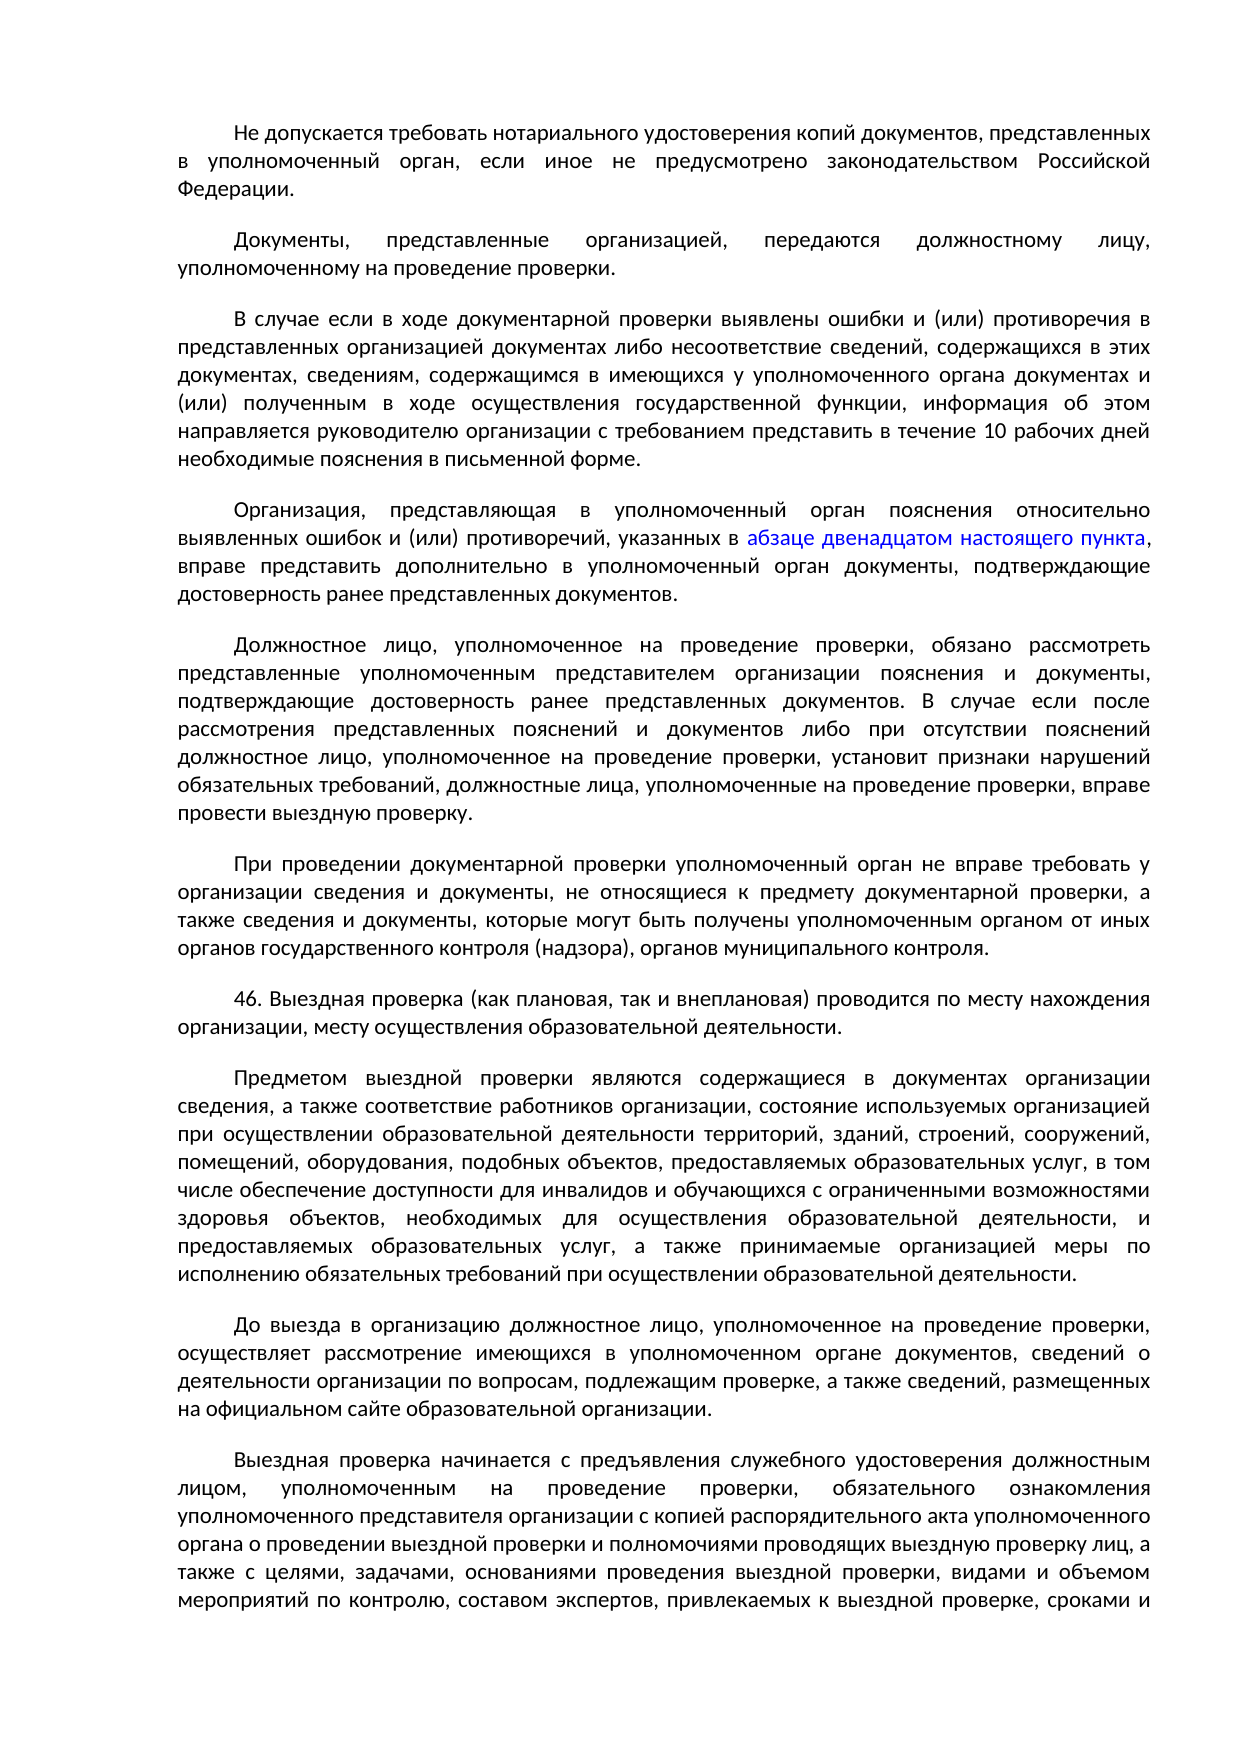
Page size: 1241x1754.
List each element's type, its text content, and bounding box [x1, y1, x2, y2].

text При проведении документарной проверки уполномоченный орган не вправе требовать у организации сведения и документы, не относящиеся к предмету документарной проверки, а также сведения и документы, которые могут быть получены уполномоченным органом от иных органов государственного контроля (надзора), органов муниципального контроля. [177, 849, 1152, 961]
text Не допускается требовать нотариального удостоверения копий документов, представленных в уполномоченный орган, если иное не предусмотрено законодательством Российской Федерации. [177, 118, 1152, 202]
text 46. Выездная проверка (как плановая, так и внеплановая) проводится по месту нахождения организации, месту осуществления образовательной деятельности. [177, 984, 1152, 1040]
text До выезда в организацию должностное лицо, уполномоченное на проведение проверки, осуществляет рассмотрение имеющихся в уполномоченном органе документов, сведений о деятельности организации по вопросам, подлежащим проверке, а также сведений, размещенных на официальном сайте образовательной организации. [177, 1310, 1152, 1422]
text Должностное лицо, уполномоченное на проведение проверки, обязано рассмотреть представленные уполномоченным представителем организации пояснения и документы, подтверждающие достоверность ранее представленных документов. В случае если после рассмотрения представленных пояснений и документов либо при отсутствии пояснений должностное лицо, уполномоченное на проведение проверки, установит признаки нарушений обязательных требований, должностные лица, уполномоченные на проведение проверки, вправе провести выездную проверку. [177, 630, 1152, 826]
text Документы, представленные организацией, передаются должностному лицу, уполномоченному на проведение проверки. [177, 225, 1152, 281]
text Организация, представляющая в уполномоченный орган пояснения относительно выявленных ошибок и (или) противоречий, указанных в абзаце двенадцатом настоящего пункта, вправе представить дополнительно в уполномоченный орган документы, подтверждающие достоверность ранее представленных документов. [177, 495, 1152, 607]
text Предметом выездной проверки являются содержащиеся в документах организации сведения, а также соответствие работников организации, состояние используемых организацией при осуществлении образовательной деятельности территорий, зданий, строений, сооружений, помещений, оборудования, подобных объектов, предоставляемых образовательных услуг, в том числе обеспечение доступности для инвалидов и обучающихся с ограниченными возможностями здоровья объектов, необходимых для осуществления образовательной деятельности, и предоставляемых образовательных услуг, а также принимаемые организацией меры по исполнению обязательных требований при осуществлении образовательной деятельности. [177, 1063, 1152, 1287]
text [177, 1445, 1152, 1613]
text В случае если в ходе документарной проверки выявлены ошибки и (или) противоречия в представленных организацией документах либо несоответствие сведений, содержащихся в этих документах, сведениям, содержащимся в имеющихся у уполномоченного органа документах и (или) полученным в ходе осуществления государственной функции, информация об этом направляется руководителю организации с требованием представить в течение 10 рабочих дней необходимые пояснения в письменной форме. [177, 304, 1152, 472]
